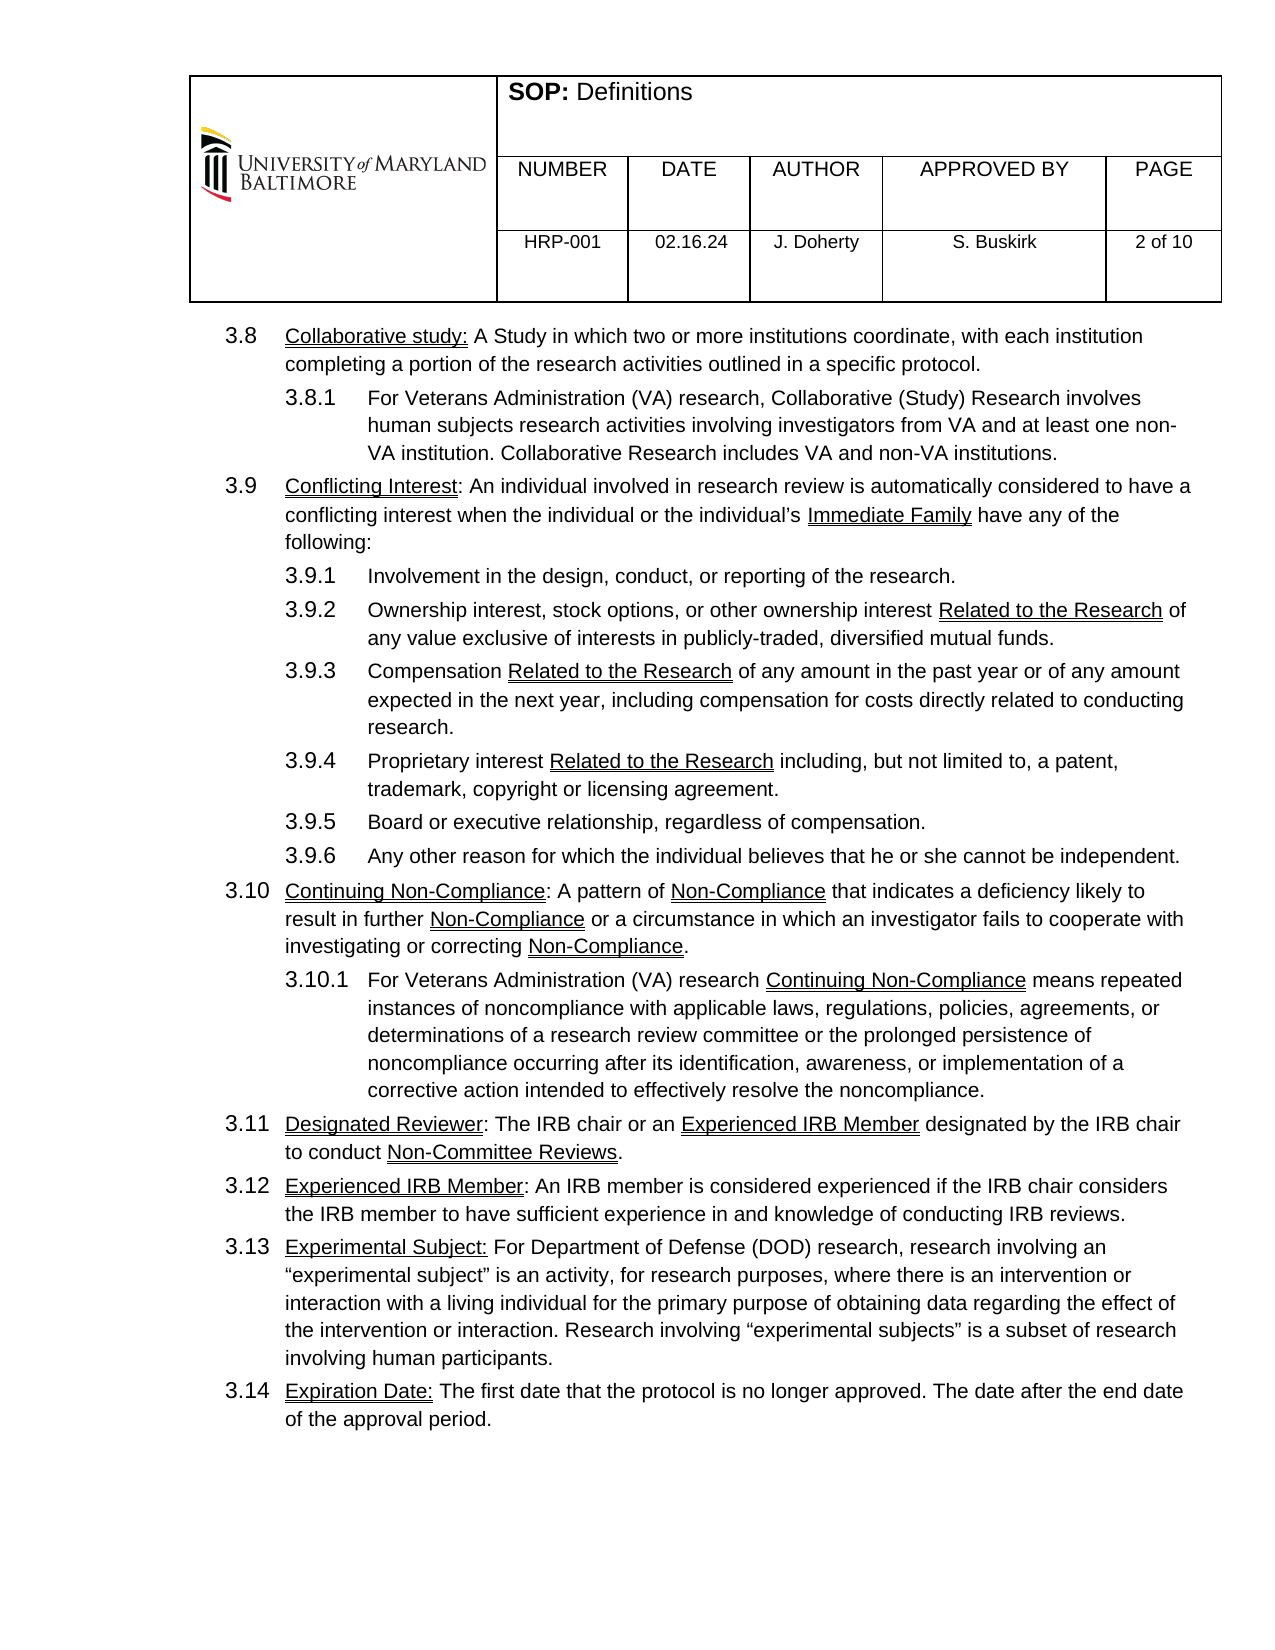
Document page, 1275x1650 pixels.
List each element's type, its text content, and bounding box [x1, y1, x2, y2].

text Proprietary interest Related to the Research including, but not limited to, a patent, trademark, copyright or licensing agreement. [285, 747, 1200, 800]
text Experimental Subject: For Department of Defense (DOD) research, research involving an “experimental subject” is an activity, for research purposes, where there is an intervention or interaction with a living individual for the primary purpose of obtaining data regarding the effect of the intervention or interaction. Research involving “experimental subjects” is a subset of research involving human participants. [225, 1233, 1200, 1369]
text Any other reason for which the individual believes that he or she cannot be independent. [285, 842, 1200, 869]
picture [201, 127, 486, 202]
text Conflicting Interest: An individual involved in research review is automatically considered to have a conflicting interest when the individual or the individual’s Immediate Family have any of the following: [225, 472, 1200, 554]
text Designated Reviewer: The IRB chair or an Experienced IRB Member designated by the IRB chair to conduct Non-Committee Reviews. [225, 1110, 1200, 1164]
text Collaborative study: A Study in which two or more institutions coordinate, with each institution completing a portion of the research activities outlined in a specific protocol. [225, 322, 1200, 376]
text Expiration Date: The first date that the protocol is no longer approved. The date after the end date of the approval period. [225, 1377, 1200, 1431]
text Board or executive relationship, regardless of compensation. [285, 808, 1200, 834]
text Ownership interest, stock options, or other ownership interest Related to the Research of any value exclusive of interests in publicly-traded, diversified mutual funds. [285, 596, 1200, 650]
text For Veterans Administration (VA) research, Collaborative (Study) Research involves human subjects research activities involving investigators from VA and at least one non-VA institution. Collaborative Research includes VA and non-VA institutions. [285, 383, 1200, 465]
text Experienced IRB Member: An IRB member is considered experienced if the IRB chair considers the IRB member to have sufficient experience in and knowledge of conducting IRB reviews. [225, 1172, 1200, 1225]
text Involvement in the design, conduct, or reporting of the research. [285, 562, 1200, 588]
text Continuing Non-Compliance: A pattern of Non-Compliance that indicates a deficiency likely to result in further Non-Compliance or a circumstance in which an investigator fails to cooperate with investigating or correcting Non-Compliance. [225, 877, 1200, 958]
text Compensation Related to the Research of any amount in the past year or of any amount expected in the next year, including compensation for costs directly related to conducting research. [285, 657, 1200, 739]
text For Veterans Administration (VA) research Continuing Non-Compliance means repeated instances of noncompliance with applicable laws, regulations, policies, agreements, or determinations of a research review committee or the prolonged persistence of noncompliance occurring after its identification, awareness, or implementation of a corrective action intended to effectively resolve the noncompliance. [285, 966, 1200, 1102]
